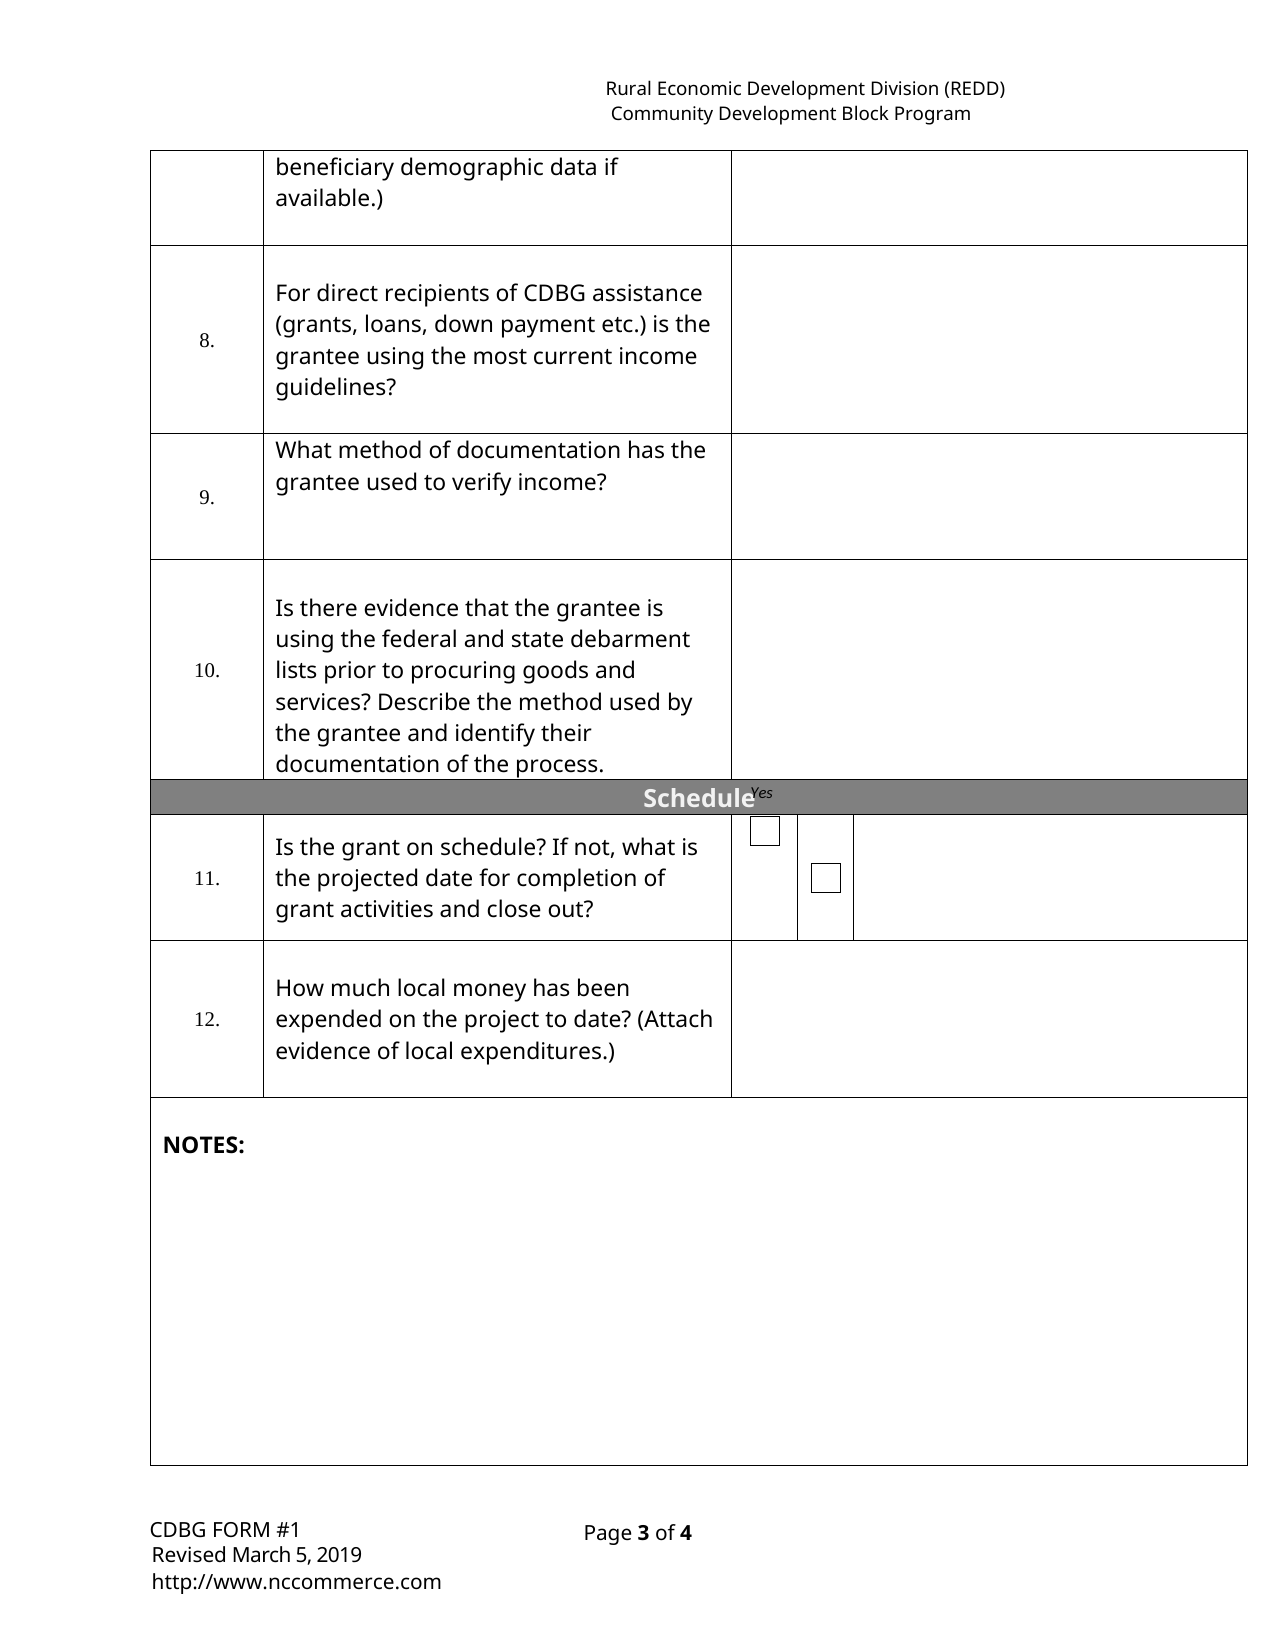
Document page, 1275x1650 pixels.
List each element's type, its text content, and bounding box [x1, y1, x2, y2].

table_cell NOTES: [151, 1098, 1247, 1464]
table_cell 8. [151, 246, 263, 433]
table_cell 10. [151, 560, 263, 779]
table_cell For direct recipients of CDBG assistance (grants, loans, down payment etc.) is the grantee using the most current income guidelines? [264, 246, 731, 433]
table_cell 12. [151, 941, 263, 1097]
table_cell Is there evidence that the grantee is using the federal and state debarment lists prior to procuring goods and services? Describe the method used by the grantee and identify their documentation of the process. [264, 560, 731, 779]
table_cell [732, 560, 1247, 779]
table_cell [732, 941, 1247, 1097]
table_cell What method of documentation has the grantee used to verify income? [264, 434, 731, 559]
table_cell 11. [151, 815, 263, 940]
table_cell [732, 151, 1247, 245]
table_cell How much local money has been expended on the project to date? (Attach evidence of local expenditures.) [264, 941, 731, 1097]
table_cell 7. [151, 151, 263, 245]
table_cell Schedule [151, 780, 1247, 814]
table_cell [798, 815, 853, 940]
table_cell Is the grant on schedule? If not, what is the projected date for completion of grant activities and close out? [264, 815, 731, 940]
table_cell 9. [151, 434, 263, 559]
table_cell [732, 815, 797, 940]
table_cell [732, 434, 1247, 559]
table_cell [264, 151, 731, 245]
table_cell [732, 246, 1247, 433]
table_cell [854, 815, 1247, 940]
